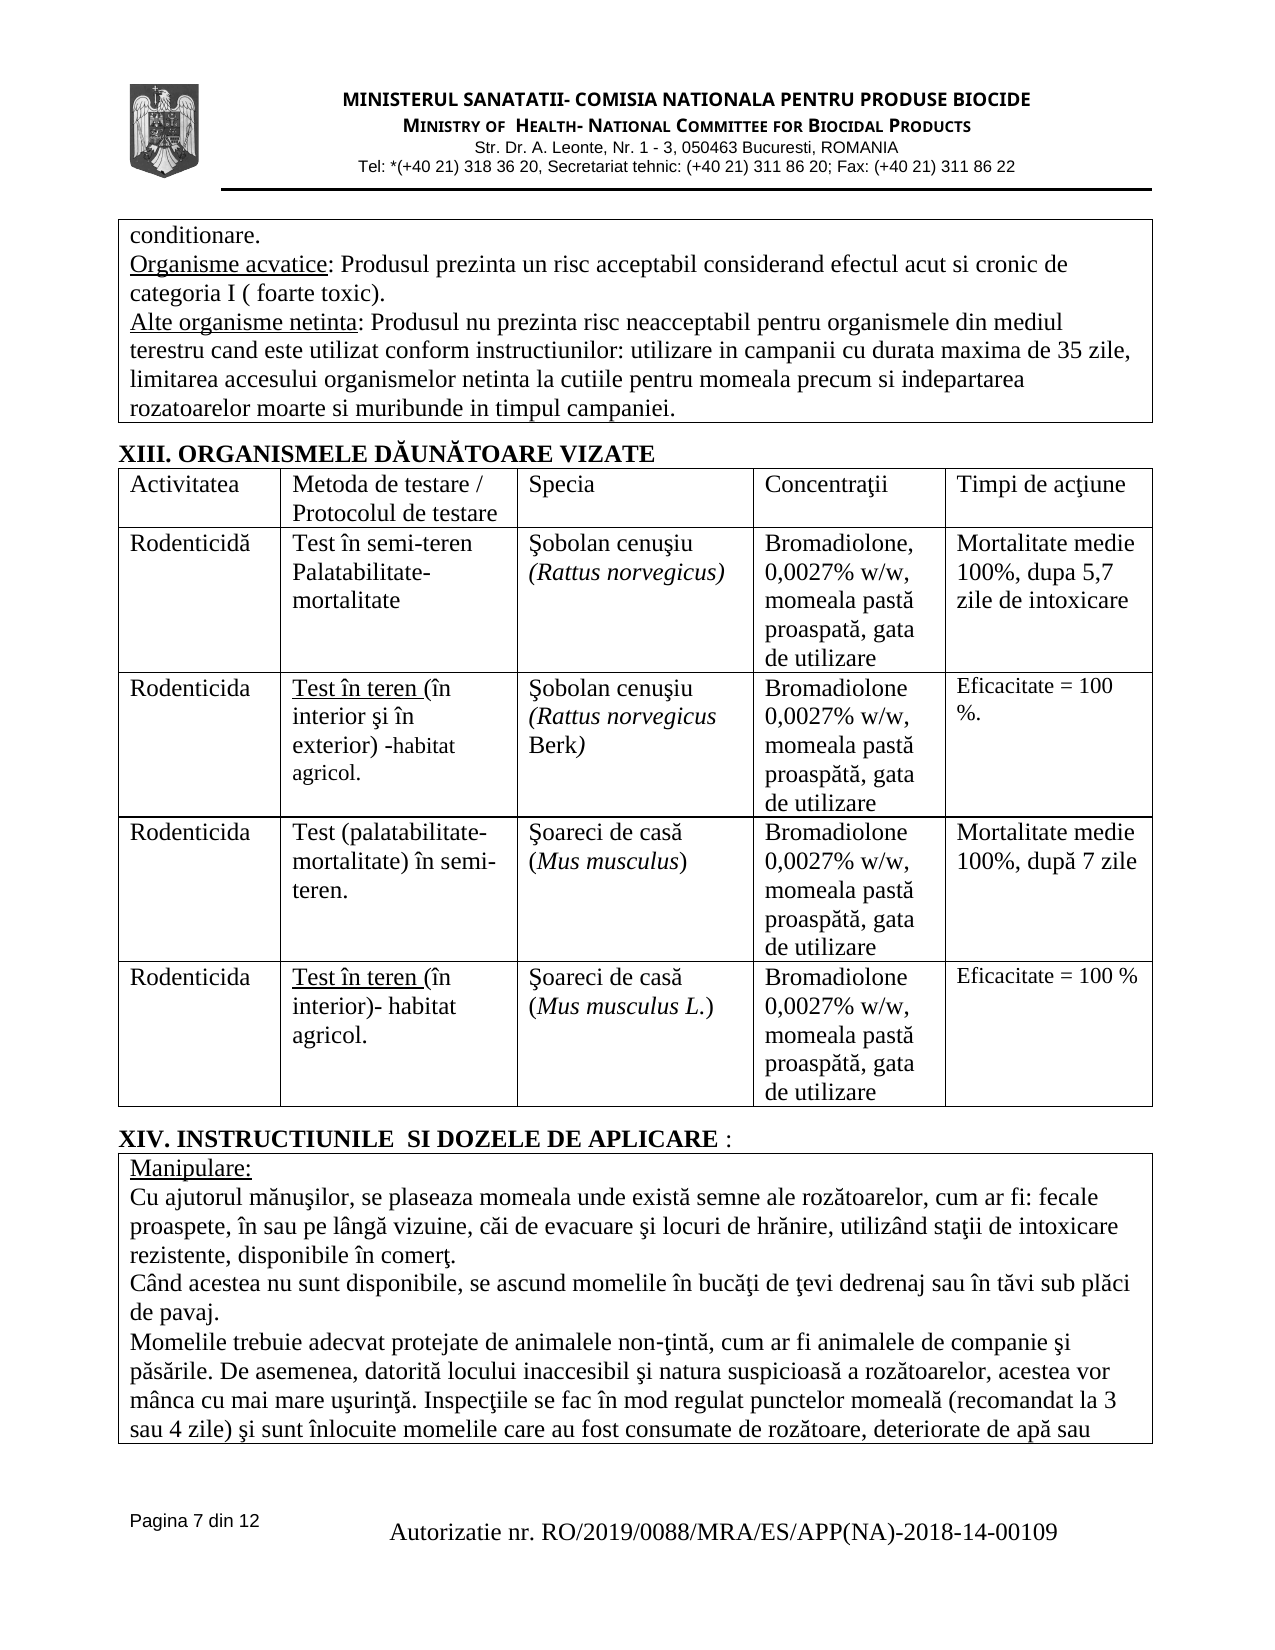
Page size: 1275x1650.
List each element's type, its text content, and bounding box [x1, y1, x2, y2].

table_cell Şobolan cenuşiu (Rattus norvegicus) [518, 528, 753, 672]
table_header Timpi de acţiune [946, 469, 1152, 527]
table_cell Eficacitate = 100 %. [946, 673, 1152, 816]
table_cell Test (palatabilitate-mortalitate) în semi-teren. [281, 818, 517, 961]
text XIII. ORGANISMELE DĂUNĂTOARE VIZATE [118, 439, 1157, 468]
table_header Activitatea [119, 469, 280, 527]
table_header Concentraţii [754, 469, 945, 527]
table_cell Bromadiolone 0,0027% w/w, momeala pastă proaspătă, gata de utilizare [754, 818, 945, 961]
table_cell Şoareci de casă (Mus musculus) [518, 818, 753, 961]
table_cell Rodenticidă [119, 528, 280, 672]
table_cell Rodenticida [119, 818, 280, 961]
text XIV. INSTRUCTIUNILE SI DOZELE DE APLICARE : [118, 1124, 1157, 1152]
table_header Metoda de testare / Protocolul de testare [281, 469, 517, 527]
table_cell Bromadiolone 0,0027% w/w, momeala pastă proaspătă, gata de utilizare [754, 673, 945, 816]
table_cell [119, 220, 1152, 422]
table_cell Mortalitate medie 100%, după 7 zile [946, 818, 1152, 961]
table_cell Test în teren (în interior)- habitat agricol. [281, 962, 517, 1106]
table_cell Şobolan cenuşiu (Rattus norvegicus Berk) [518, 673, 753, 816]
table_cell Bromadiolone, 0,0027% w/w, momeala pastă proaspată, gata de utilizare [754, 528, 945, 672]
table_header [119, 1154, 1152, 1442]
table_header Specia [518, 469, 753, 527]
table_cell Test în semi-teren Palatabilitate-mortalitate [281, 528, 517, 672]
table_cell Şoareci de casă (Mus musculus L.) [518, 962, 753, 1106]
table_cell Eficacitate = 100 % [946, 962, 1152, 1106]
table_cell Test în teren (în interior şi în exterior) -habitat agricol. [281, 673, 517, 816]
table_cell Mortalitate medie 100%, dupa 5,7 zile de intoxicare [946, 528, 1152, 672]
table_cell Bromadiolone 0,0027% w/w, momeala pastă proaspătă, gata de utilizare [754, 962, 945, 1106]
table_cell Rodenticida [119, 673, 280, 816]
table_cell Rodenticida [119, 962, 280, 1106]
